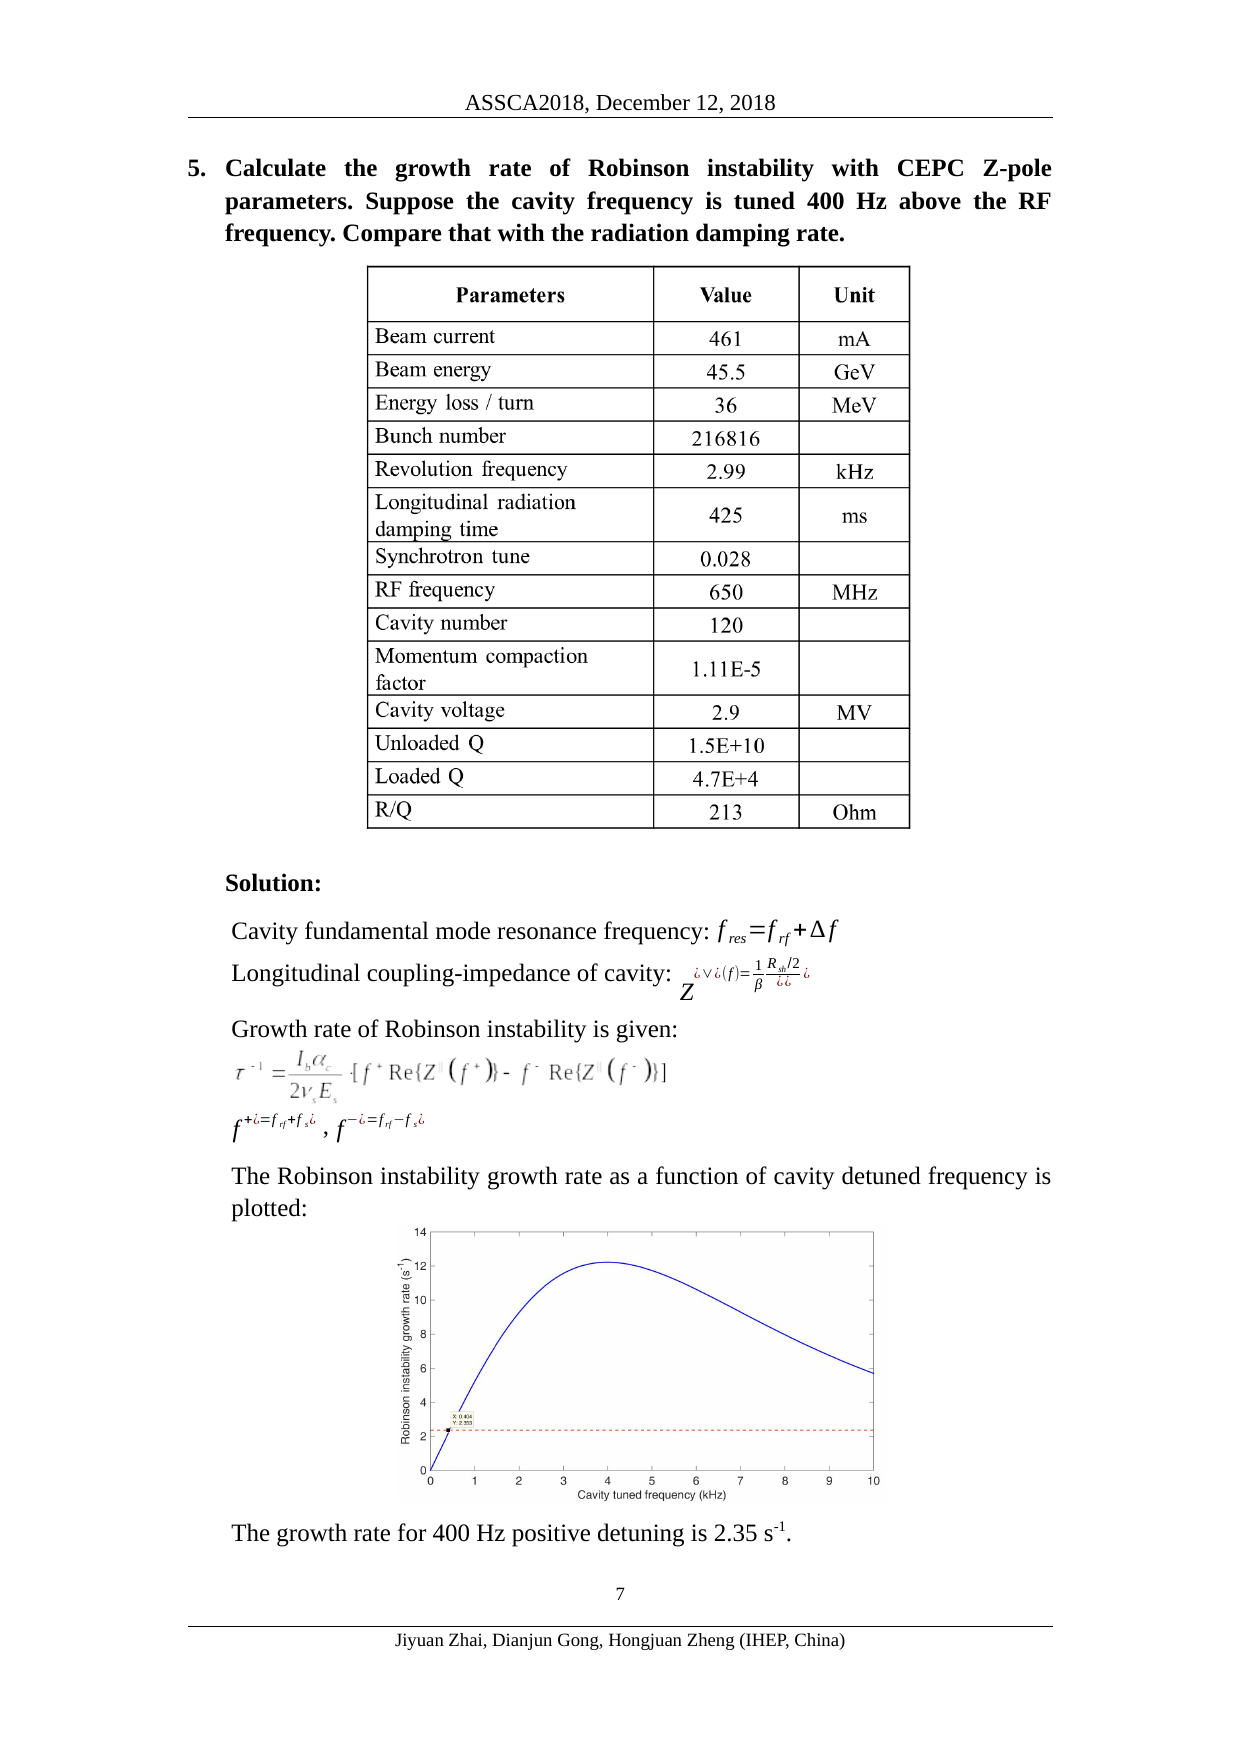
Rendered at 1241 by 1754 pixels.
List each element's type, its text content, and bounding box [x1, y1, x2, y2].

picture [366, 265, 911, 838]
picture [396, 1223, 888, 1502]
list Solution: [225, 866, 1053, 899]
text The Robinson instability growth rate as a function of cavity detuned frequency is plotted: [231, 1159, 1053, 1224]
text Longitudinal coupling-impedance of cavity: [231, 948, 1053, 1013]
text , [231, 1110, 1053, 1143]
text Growth rate of Robinson instability is given: [231, 1013, 1053, 1045]
text The growth rate for 400 Hz positive detuning is 2.35 s-1. [231, 1516, 1053, 1549]
list Calculate the growth rate of Robinson instability with CEPC Z-pole parameters. Suppose the cavity frequency is tuned 400 Hz above the RF frequency. Compare that with the radiation damping rate. [187, 151, 1053, 249]
text Cavity fundamental mode resonance frequency: [231, 915, 1053, 948]
